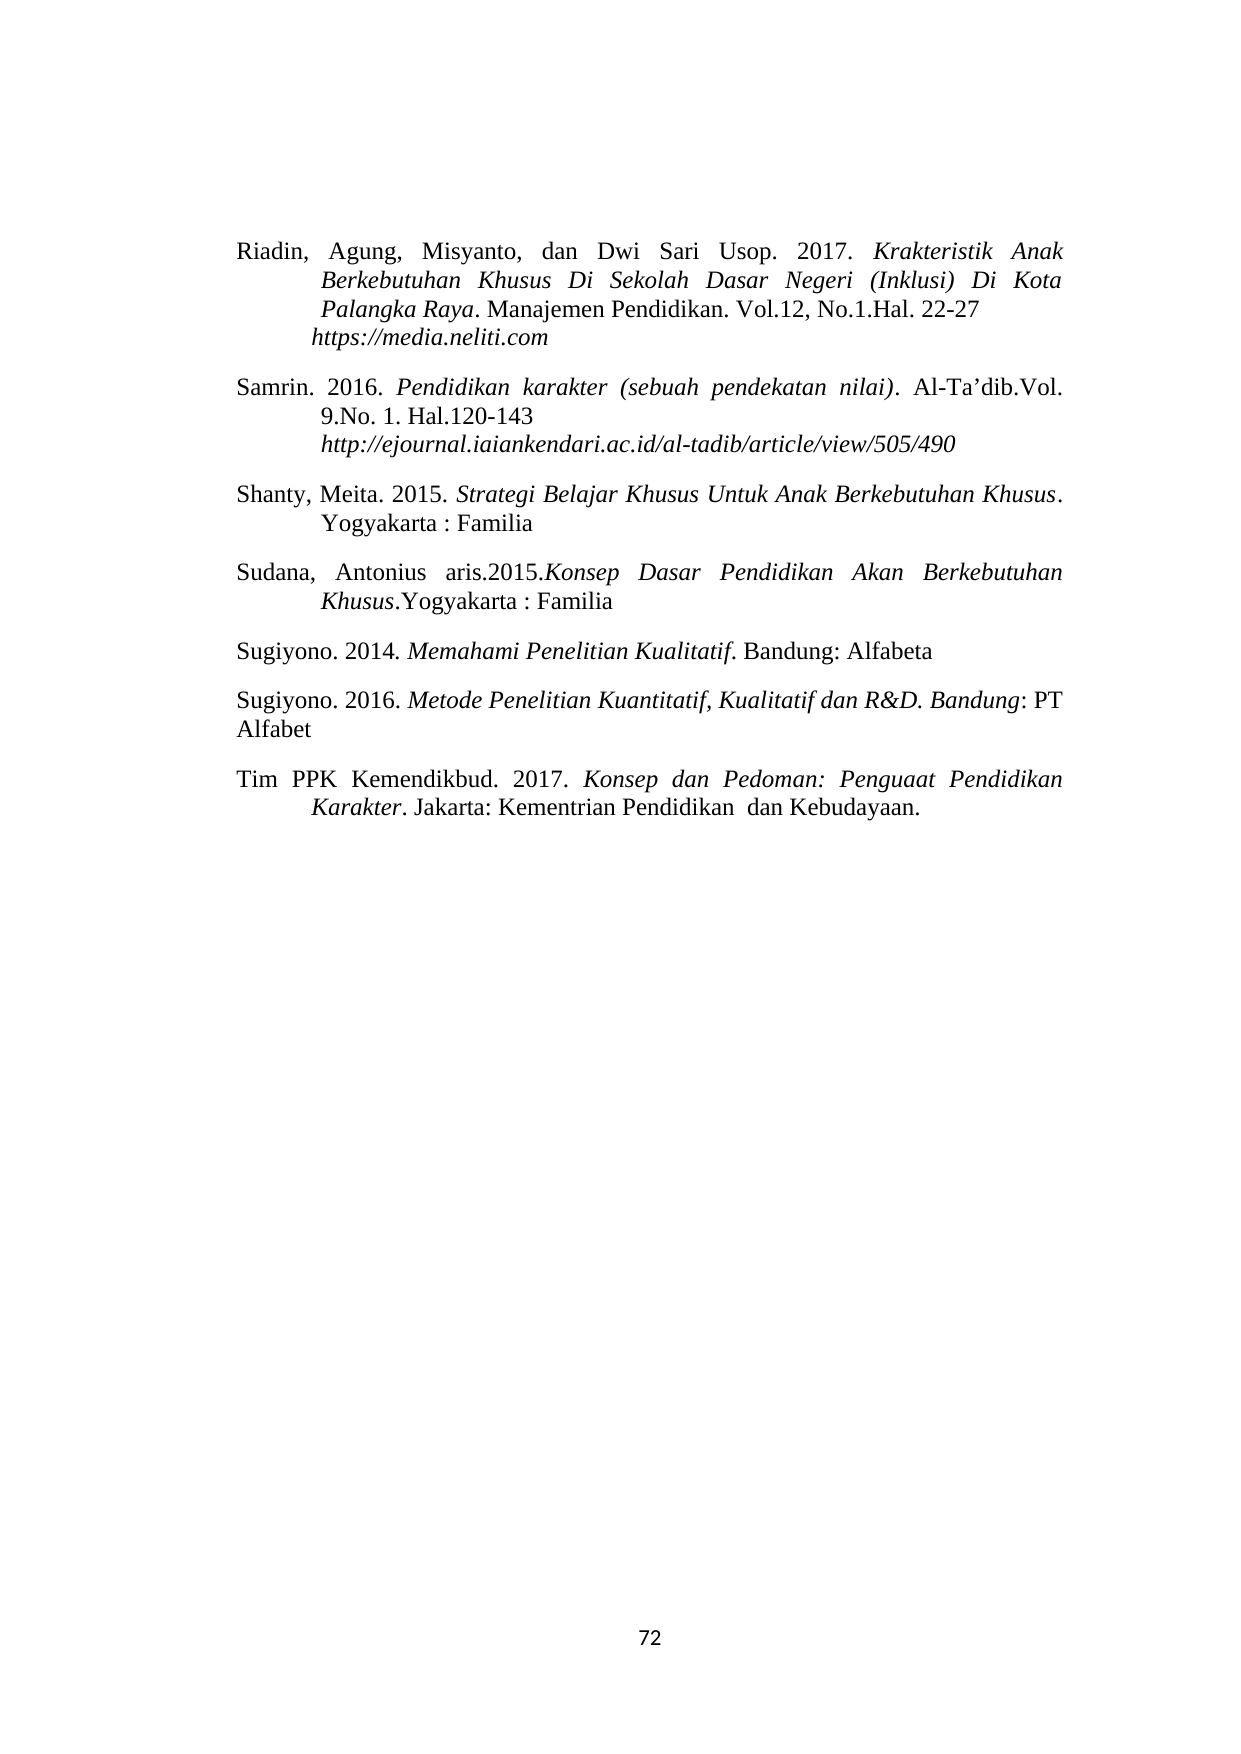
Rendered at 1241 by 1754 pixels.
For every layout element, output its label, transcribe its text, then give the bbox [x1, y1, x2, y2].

text Riadin, Agung, Misyanto, dan Dwi Sari Usop. 2017. Krakteristik Anak Berkebutuhan Khusus Di Sekolah Dasar Negeri (Inklusi) Di Kota Palangka Raya. Manajemen Pendidikan. Vol.12, No.1.Hal. 22-27 [236, 236, 1063, 322]
text Samrin. 2016. Pendidikan karakter (sebuah pendekatan nilai). Al-Ta’dib.Vol. 9.No. 1. Hal.120-143 [236, 372, 1063, 429]
text http://ejournal.iaiankendari.ac.id/al-tadib/article/view/505/490 [321, 429, 1063, 458]
text https://media.neliti.com [311, 322, 1063, 351]
text Shanty, Meita. 2015. Strategi Belajar Khusus Untuk Anak Berkebutuhan Khusus. Yogyakarta : Familia [236, 479, 1063, 537]
text Sugiyono. 2014. Memahami Penelitian Kualitatif. Bandung: Alfabeta [236, 636, 1063, 664]
text Tim PPK Kemendikbud. 2017. Konsep dan Pedoman: Penguaat Pendidikan Karakter. Jakarta: Kementrian Pendidikan dan Kebudayaan. [236, 764, 1063, 821]
text Sudana, Antonius aris.2015.Konsep Dasar Pendidikan Akan Berkebutuhan Khusus.Yogyakarta : Familia [236, 557, 1063, 615]
text Sugiyono. 2016. Metode Penelitian Kuantitatif, Kualitatif dan R&D. Bandung: PT Alfabet [236, 685, 1063, 743]
